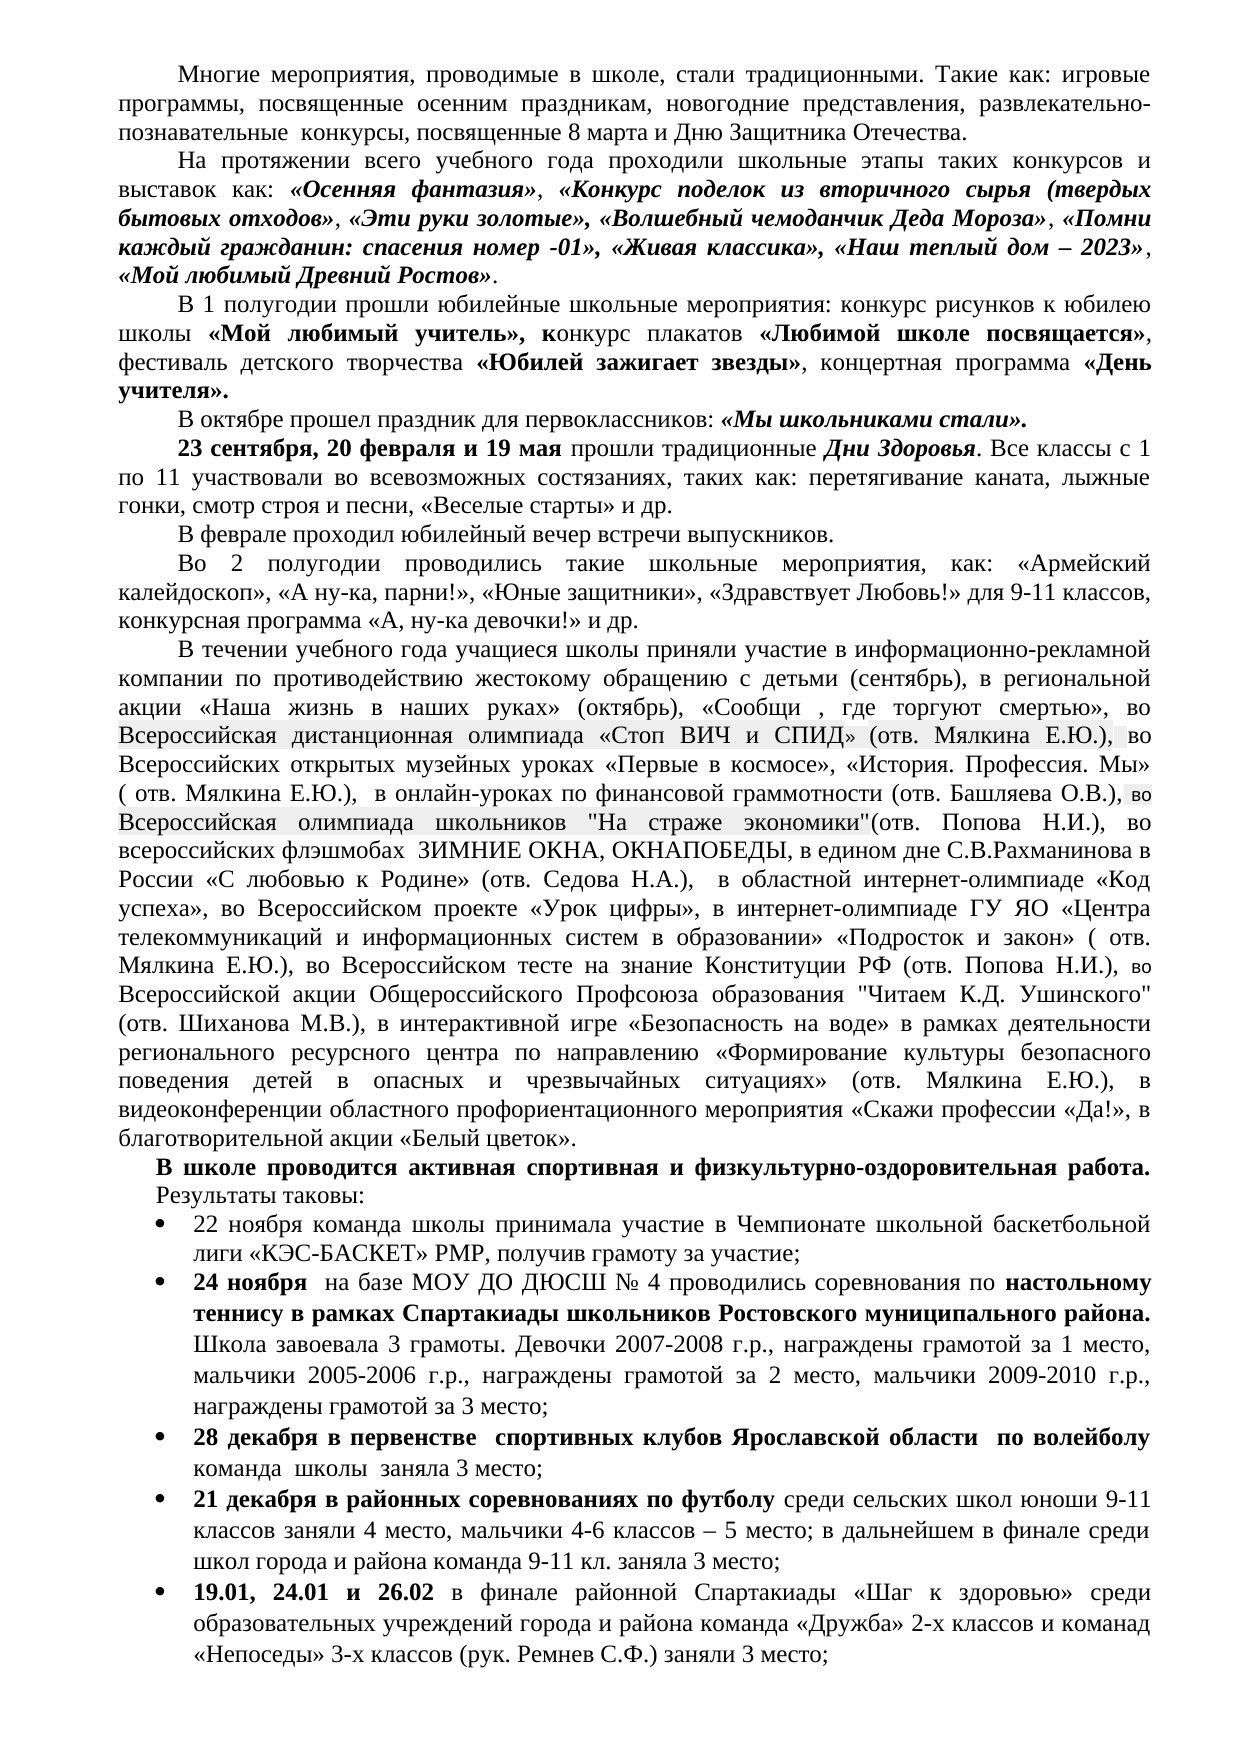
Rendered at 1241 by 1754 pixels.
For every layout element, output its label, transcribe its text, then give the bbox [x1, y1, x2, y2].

text Многие мероприятия, проводимые в школе, стали традиционными. Такие как: игровые программы, посвященные осенним праздникам, новогодние представления, развлекательно-познавательные конкурсы, посвященные 8 марта и Дню Защитника Отечества. [118, 59, 1152, 145]
text 23 сентября, 20 февраля и 19 мая прошли традиционные Дни Здоровья. Все классы с 1 по 11 участвовали во всевозможных состязаниях, таких как: перетягивание каната, лыжные гонки, смотр строя и песни, «Веселые старты» и др. [118, 433, 1152, 519]
text В течении учебного года учащиеся школы приняли участие в информационно-рекламной компании по противодействию жестокому обращению с детьми (сентябрь), в региональной акции «Наша жизнь в наших руках» (октябрь), «Сообщи , где торгуют смертью», во Всероссийская дистанционная олимпиада «Стоп ВИЧ и СПИД» (отв. Мялкина Е.Ю.), во Всероссийских открытых музейных уроках «Первые в космосе», «История. Профессия. Мы» ( отв. Мялкина Е.Ю.), в онлайн-уроках по финансовой граммотности (отв. Башляева О.В.), во Всероссийская олимпиада школьников "На страже экономики"(отв. Попова Н.И.), во всероссийских флэшмобах ЗИМНИЕ ОКНА, ОКНАПОБЕДЫ, в едином дне С.В.Рахманинова в России «С любовью к Родине» (отв. Седова Н.А.), в областной интернет-олимпиаде «Код успеха», во Всероссийском проекте «Урок цифры», в интернет-олимпиаде ГУ ЯО «Центра телекоммуникаций и информационных систем в образовании» «Подросток и закон» ( отв. Мялкина Е.Ю.), во Всероссийском тесте на знание Конституции РФ (отв. Попова Н.И.), во Всероссийской акции Общероссийского Профсоюза образования "Читаем К.Д. Ушинского" (отв. Шиханова М.В.), в интерактивной игре «Безопасность на воде» в рамках деятельности регионального ресурсного центра по направлению «Формирование культуры безопасного поведения детей в опасных и чрезвычайных ситуациях» (отв. Мялкина Е.Ю.), в видеоконференции областного профориентационного мероприятия «Скажи профессии «Да!», в благотворительной акции «Белый цветок». [118, 634, 1152, 1152]
list 22 ноября команда школы принимала участие в Чемпионате школьной баскетбольной лиги «КЭС-БАСКЕТ» РМР, получив грамоту за участие; [156, 1209, 1152, 1267]
list 19.01, 24.01 и 26.02 в финале районной Спартакиады «Шаг к здоровью» среди образовательных учреждений города и района команда «Дружба» 2-х классов и команад «Непоседы» 3-х классов (рук. Ремнев С.Ф.) заняли 3 место; [156, 1577, 1152, 1668]
list 28 декабря в первенстве спортивных клубов Ярославской области по волейболу команда школы заняла 3 место; [156, 1422, 1152, 1482]
list 21 декабря в районных соревнованиях по футболу среди сельских школ юноши 9-11 классов заняли 4 место, мальчики 4-6 классов – 5 место; в дальнейшем в финале среди школ города и района команда 9-11 кл. заняла 3 место; [156, 1484, 1152, 1575]
text В феврале проходил юбилейный вечер встречи выпускников. [118, 519, 1152, 548]
text В октябре прошел праздник для первоклассников: «Мы школьниками стали». [118, 404, 1152, 433]
text В школе проводится активная спортивная и физкультурно-оздоровительная работа. Результаты таковы: [156, 1152, 1152, 1209]
text Во 2 полугодии проводились такие школьные мероприятия, как: «Армейский калейдоскоп», «А ну-ка, парни!», «Юные защитники», «Здравствует Любовь!» для 9-11 классов, конкурсная программа «А, ну-ка девочки!» и др. [118, 548, 1152, 634]
text В 1 полугодии прошли юбилейные школьные мероприятия: конкурс рисунков к юбилею школы «Мой любимый учитель», конкурс плакатов «Любимой школе посвящается», фестиваль детского творчества «Юбилей зажигает звезды», концертная программа «День учителя». [118, 289, 1152, 404]
text На протяжении всего учебного года проходили школьные этапы таких конкурсов и выставок как: «Осенняя фантазия», «Конкурс поделок из вторичного сырья (твердых бытовых отходов», «Эти руки золотые», «Волшебный чемоданчик Деда Мороза», «Помни каждый гражданин: спасения номер -01», «Живая классика», «Наш теплый дом – 2023», «Мой любимый Древний Ростов». [118, 145, 1152, 289]
list 24 ноября на базе МОУ ДО ДЮСШ № 4 проводились соревнования по настольному теннису в рамках Спартакиады школьников Ростовского муниципального района. Школа завоевала 3 грамоты. Девочки 2007-.р., награждены грамотой за 1 место, мальчики 2005-.р., награждены грамотой за 2 место, мальчики 2009-.р., награждены грамотой за 3 место; [156, 1267, 1152, 1419]
